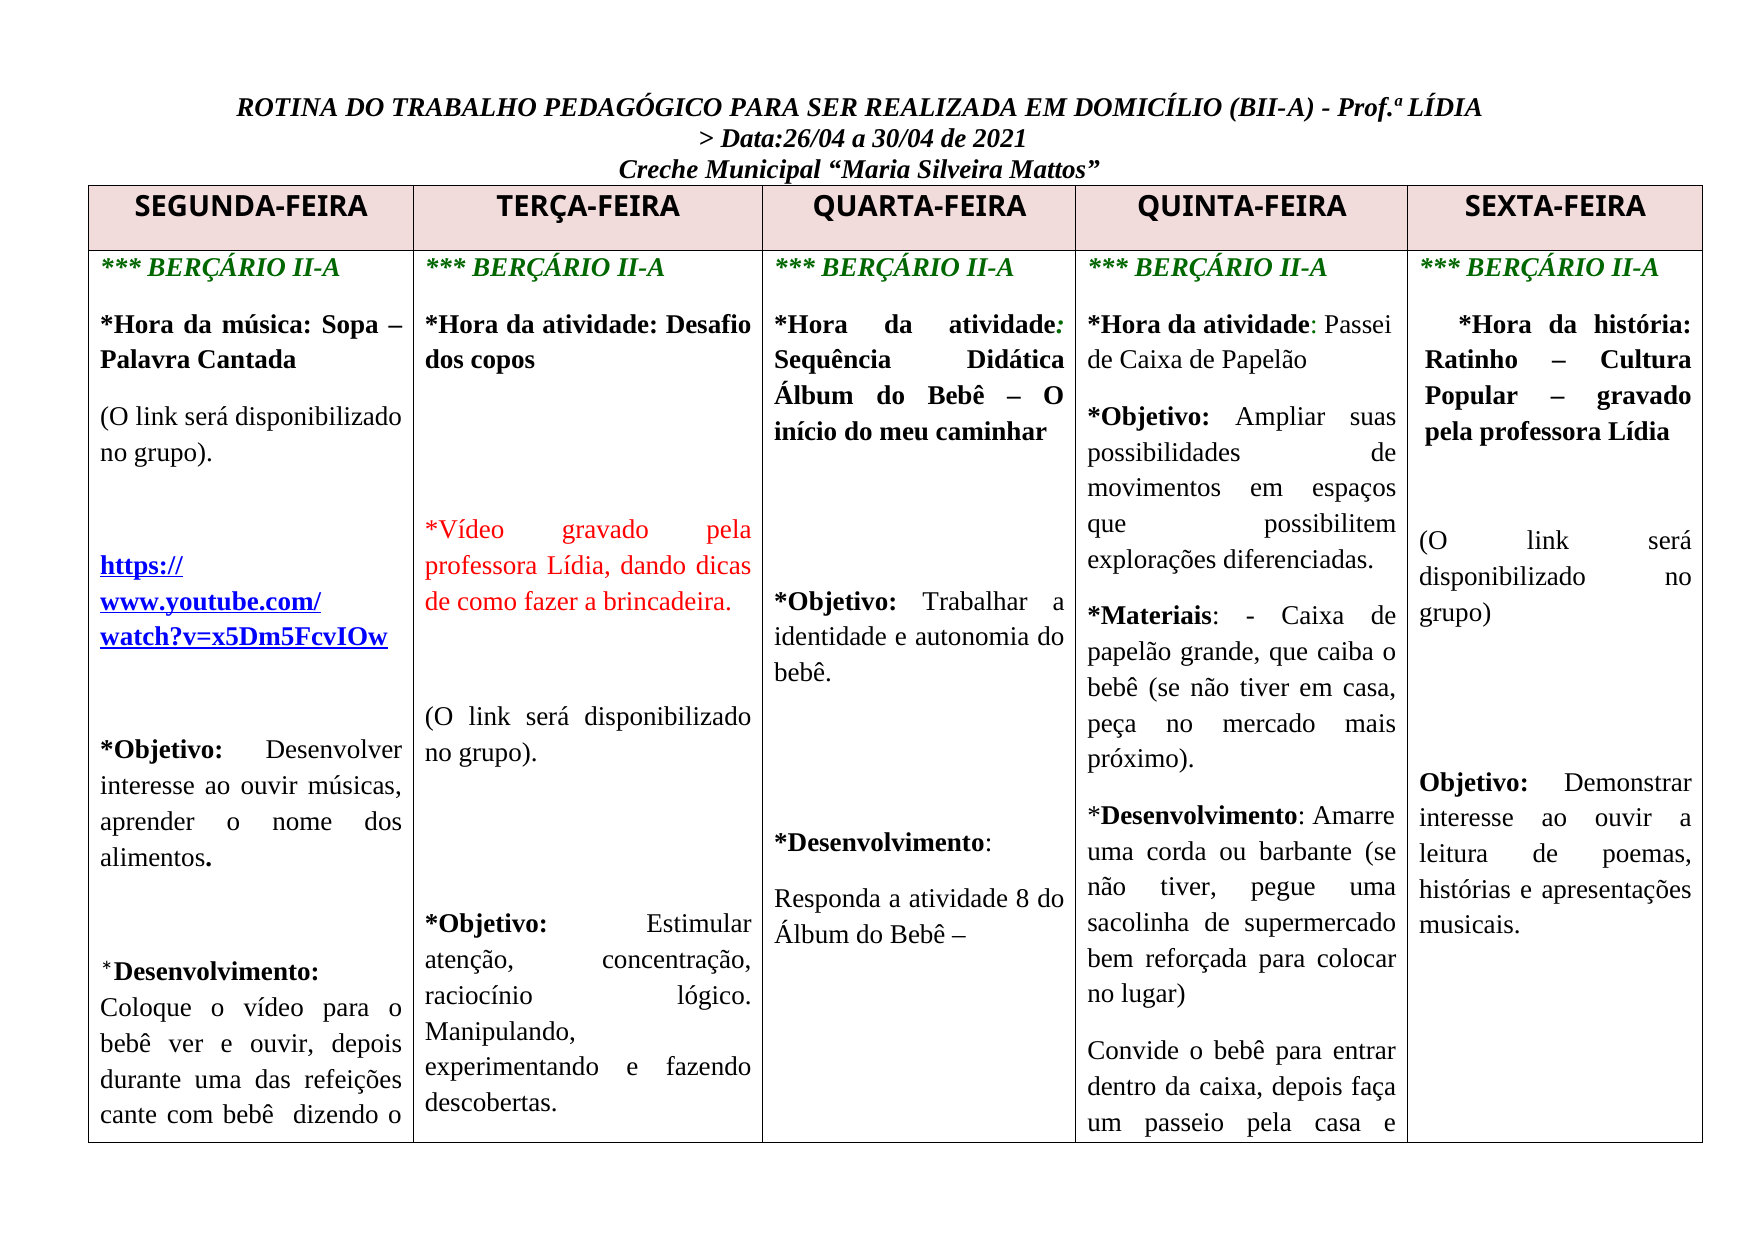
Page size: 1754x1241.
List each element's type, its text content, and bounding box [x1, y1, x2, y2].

text > Data:26/04 a 30/04 de 2021 [59, 122, 1659, 153]
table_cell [763, 251, 1075, 1142]
text Creche Municipal “Maria Silveira Mattos” [59, 153, 1659, 185]
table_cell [89, 251, 413, 1142]
text ROTINA DO TRABALHO PEDAGÓGICO PARA SER REALIZADA EM DOMICÍLIO (BII-A) - Prof.ª LÍDIA [59, 91, 1659, 122]
table_header QUARTA-FEIRA [763, 186, 1075, 250]
table_header QUINTA-FEIRA [1076, 186, 1407, 250]
table_header SEXTA-FEIRA [1408, 186, 1702, 250]
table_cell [1408, 251, 1702, 1142]
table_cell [414, 251, 762, 1142]
table_header TERÇA-FEIRA [414, 186, 762, 250]
table_header SEGUNDA-FEIRA [89, 186, 413, 250]
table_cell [1076, 251, 1407, 1142]
